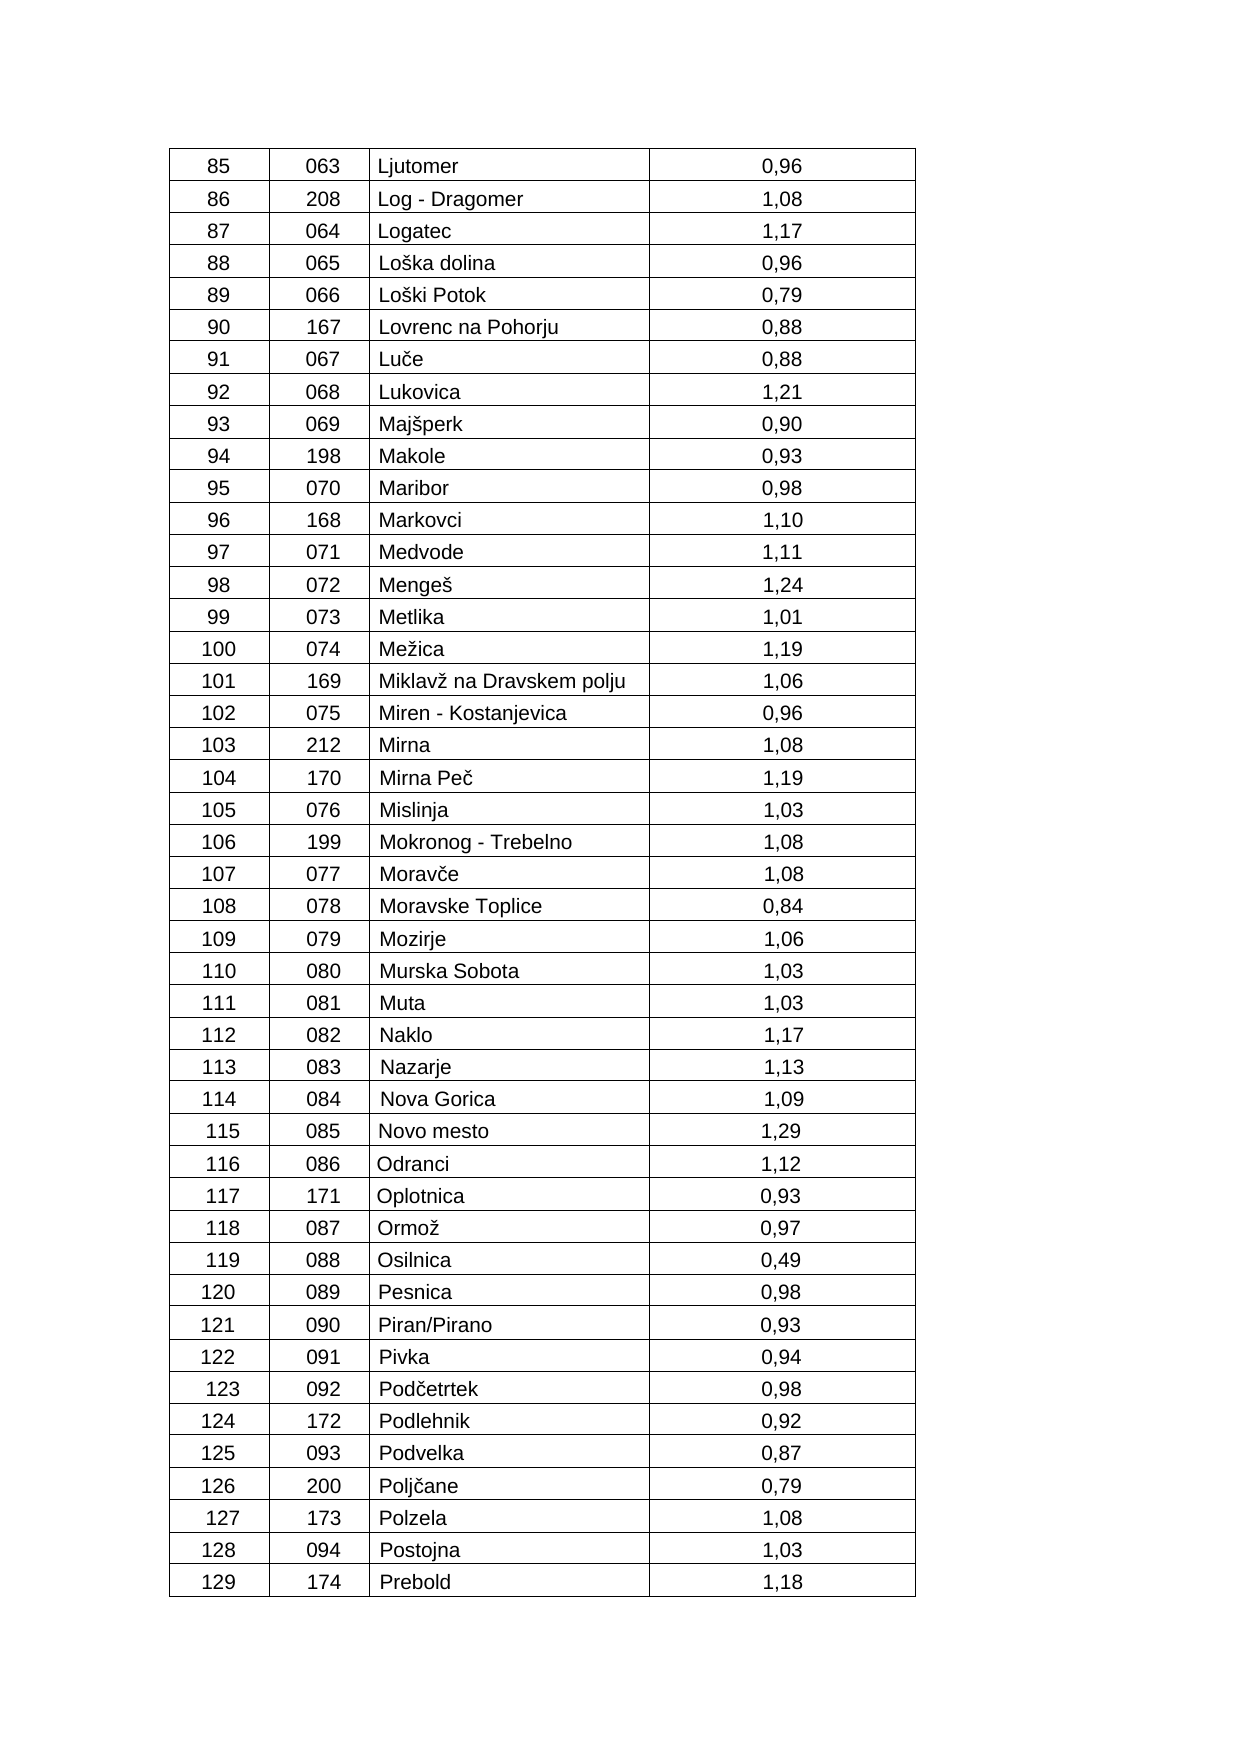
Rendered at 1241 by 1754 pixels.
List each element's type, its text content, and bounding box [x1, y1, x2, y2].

table_cell Osilnica [370, 1243, 649, 1274]
table_cell Podlehnik [370, 1404, 649, 1434]
table_cell 88 [170, 245, 269, 276]
table_cell 1,17 [650, 1018, 915, 1049]
table_cell 1,03 [650, 1533, 915, 1563]
table_cell 0,79 [650, 1468, 915, 1499]
table_cell 118 [170, 1211, 269, 1242]
table_cell 127 [170, 1500, 269, 1532]
table_cell Mirna Peč [370, 760, 649, 791]
table_cell 123 [170, 1372, 269, 1403]
table_cell 122 [170, 1340, 269, 1371]
table_cell 1,24 [650, 567, 915, 598]
table_cell Nova Gorica [370, 1081, 649, 1113]
table_cell Medvode [370, 535, 649, 566]
table_cell 0,87 [650, 1435, 915, 1467]
table_cell 090 [270, 1306, 369, 1338]
table_cell 082 [270, 1018, 369, 1049]
table_cell Poljčane [370, 1468, 649, 1499]
table_cell 92 [170, 374, 269, 405]
table_cell 0,98 [650, 1372, 915, 1403]
table_cell 068 [270, 374, 369, 405]
table_cell Maribor [370, 470, 649, 502]
table_cell 0,96 [650, 245, 915, 276]
table_cell Ormož [370, 1211, 649, 1242]
table_cell 100 [170, 632, 269, 662]
table_cell 0,79 [650, 278, 915, 308]
table_cell Postojna [370, 1533, 649, 1563]
table_cell 95 [170, 470, 269, 502]
table_cell 067 [270, 341, 369, 373]
table_cell 104 [170, 760, 269, 791]
table_cell 093 [270, 1435, 369, 1467]
table_cell 98 [170, 567, 269, 598]
table_cell 167 [270, 310, 369, 340]
table_cell 1,08 [650, 825, 915, 856]
table_cell 088 [270, 1243, 369, 1274]
table_cell 117 [170, 1178, 269, 1209]
table_cell Nazarje [370, 1050, 649, 1080]
table_cell 108 [170, 889, 269, 920]
table_cell 074 [270, 632, 369, 662]
table_cell Polzela [370, 1500, 649, 1532]
table_cell 1,18 [650, 1564, 915, 1596]
table_cell 064 [270, 213, 369, 244]
table_cell Loški Potok [370, 278, 649, 308]
table_cell 200 [270, 1468, 369, 1499]
table_cell Miklavž na Dravskem polju [370, 664, 649, 695]
table_cell 1,09 [650, 1081, 915, 1113]
table_cell 198 [270, 439, 369, 469]
table_cell 114 [170, 1081, 269, 1113]
table_cell Oplotnica [370, 1178, 649, 1209]
table_cell 073 [270, 599, 369, 631]
table_cell 120 [170, 1275, 269, 1305]
table_cell Moravske Toplice [370, 889, 649, 920]
table_cell Muta [370, 985, 649, 1016]
table_cell 212 [270, 728, 369, 759]
table_cell 1,21 [650, 374, 915, 405]
table_cell 080 [270, 953, 369, 984]
table_cell 071 [270, 535, 369, 566]
table_cell 208 [270, 181, 369, 212]
table_cell 171 [270, 1178, 369, 1209]
table_cell 115 [170, 1114, 269, 1145]
table_cell 1,10 [650, 503, 915, 534]
table_cell Lovrenc na Pohorju [370, 310, 649, 340]
table_cell 124 [170, 1404, 269, 1434]
table_cell 1,19 [650, 760, 915, 791]
table_cell 85 [170, 149, 269, 180]
table_cell Prebold [370, 1564, 649, 1596]
table_cell 1,08 [650, 728, 915, 759]
table_cell Logatec [370, 213, 649, 244]
table_cell 1,08 [650, 1500, 915, 1532]
table_cell 078 [270, 889, 369, 920]
table_cell 089 [270, 1275, 369, 1305]
table_cell 105 [170, 793, 269, 823]
table_cell 126 [170, 1468, 269, 1499]
table_cell 86 [170, 181, 269, 212]
table_cell Mozirje [370, 921, 649, 952]
table_cell 94 [170, 439, 269, 469]
table_cell 109 [170, 921, 269, 952]
table_cell 174 [270, 1564, 369, 1596]
table_cell 119 [170, 1243, 269, 1274]
table_cell 97 [170, 535, 269, 566]
table_cell 169 [270, 664, 369, 695]
table_cell 107 [170, 857, 269, 888]
table_cell 0,88 [650, 341, 915, 373]
table_cell 1,17 [650, 213, 915, 244]
table_cell 1,12 [650, 1146, 915, 1177]
table_cell 094 [270, 1533, 369, 1563]
table_cell Moravče [370, 857, 649, 888]
table_cell 91 [170, 341, 269, 373]
table_cell 129 [170, 1564, 269, 1596]
table_cell Mengeš [370, 567, 649, 598]
table_cell 110 [170, 953, 269, 984]
table_cell 086 [270, 1146, 369, 1177]
table_cell 1,13 [650, 1050, 915, 1080]
table_cell 1,03 [650, 793, 915, 823]
table_cell 125 [170, 1435, 269, 1467]
table_cell 111 [170, 985, 269, 1016]
table_cell Piran/Pirano [370, 1306, 649, 1338]
table_cell Metlika [370, 599, 649, 631]
table_cell 102 [170, 696, 269, 727]
table_cell 90 [170, 310, 269, 340]
table_cell 0,84 [650, 889, 915, 920]
table_cell 1,29 [650, 1114, 915, 1145]
table_cell Mokronog - Trebelno [370, 825, 649, 856]
table_cell 170 [270, 760, 369, 791]
table_cell 084 [270, 1081, 369, 1113]
table_cell 1,01 [650, 599, 915, 631]
table_cell 172 [270, 1404, 369, 1434]
table_cell 106 [170, 825, 269, 856]
table_cell Makole [370, 439, 649, 469]
table_cell 0,88 [650, 310, 915, 340]
table_cell 076 [270, 793, 369, 823]
table_cell 1,08 [650, 857, 915, 888]
table_cell 0,93 [650, 439, 915, 469]
table_cell 091 [270, 1340, 369, 1371]
table_cell 89 [170, 278, 269, 308]
table_cell 0,90 [650, 406, 915, 437]
table_cell Loška dolina [370, 245, 649, 276]
table_cell 0,93 [650, 1306, 915, 1338]
table_cell 0,94 [650, 1340, 915, 1371]
table_cell 1,11 [650, 535, 915, 566]
table_cell 113 [170, 1050, 269, 1080]
table_cell Podvelka [370, 1435, 649, 1467]
table_cell 077 [270, 857, 369, 888]
table_cell Naklo [370, 1018, 649, 1049]
table_cell 1,06 [650, 664, 915, 695]
table_cell 96 [170, 503, 269, 534]
table_cell 0,93 [650, 1178, 915, 1209]
table_cell 116 [170, 1146, 269, 1177]
table_cell 0,49 [650, 1243, 915, 1274]
table_cell 066 [270, 278, 369, 308]
table_cell 1,03 [650, 985, 915, 1016]
table_cell Markovci [370, 503, 649, 534]
table_cell 93 [170, 406, 269, 437]
table_cell 121 [170, 1306, 269, 1338]
table_cell 072 [270, 567, 369, 598]
table_cell 101 [170, 664, 269, 695]
table_cell 0,92 [650, 1404, 915, 1434]
table_cell 069 [270, 406, 369, 437]
table_cell 087 [270, 1211, 369, 1242]
table_cell 063 [270, 149, 369, 180]
table_cell Log - Dragomer [370, 181, 649, 212]
table_cell 079 [270, 921, 369, 952]
table_cell 112 [170, 1018, 269, 1049]
table_cell 081 [270, 985, 369, 1016]
table_cell 1,19 [650, 632, 915, 662]
table_cell Pesnica [370, 1275, 649, 1305]
table_cell Mirna [370, 728, 649, 759]
table_cell Pivka [370, 1340, 649, 1371]
table_cell 0,97 [650, 1211, 915, 1242]
table_cell 168 [270, 503, 369, 534]
table_cell 1,06 [650, 921, 915, 952]
table_cell Lukovica [370, 374, 649, 405]
table_cell Ljutomer [370, 149, 649, 180]
table_cell 87 [170, 213, 269, 244]
table_cell 070 [270, 470, 369, 502]
table_cell 0,98 [650, 1275, 915, 1305]
table_cell 092 [270, 1372, 369, 1403]
table_cell 065 [270, 245, 369, 276]
table_cell 075 [270, 696, 369, 727]
table_cell 199 [270, 825, 369, 856]
table_cell 173 [270, 1500, 369, 1532]
table_cell 103 [170, 728, 269, 759]
table_cell 0,96 [650, 696, 915, 727]
table_cell Podčetrtek [370, 1372, 649, 1403]
table_cell Novo mesto [370, 1114, 649, 1145]
table_cell Majšperk [370, 406, 649, 437]
table_cell 085 [270, 1114, 369, 1145]
table_cell 083 [270, 1050, 369, 1080]
table_cell 128 [170, 1533, 269, 1563]
table_cell 0,96 [650, 149, 915, 180]
table_cell 0,98 [650, 470, 915, 502]
table_cell Murska Sobota [370, 953, 649, 984]
table_cell Mislinja [370, 793, 649, 823]
table_cell 1,08 [650, 181, 915, 212]
table_cell Miren - Kostanjevica [370, 696, 649, 727]
table_cell Odranci [370, 1146, 649, 1177]
table_cell 1,03 [650, 953, 915, 984]
table_cell 99 [170, 599, 269, 631]
table_cell Mežica [370, 632, 649, 662]
table_cell Luče [370, 341, 649, 373]
